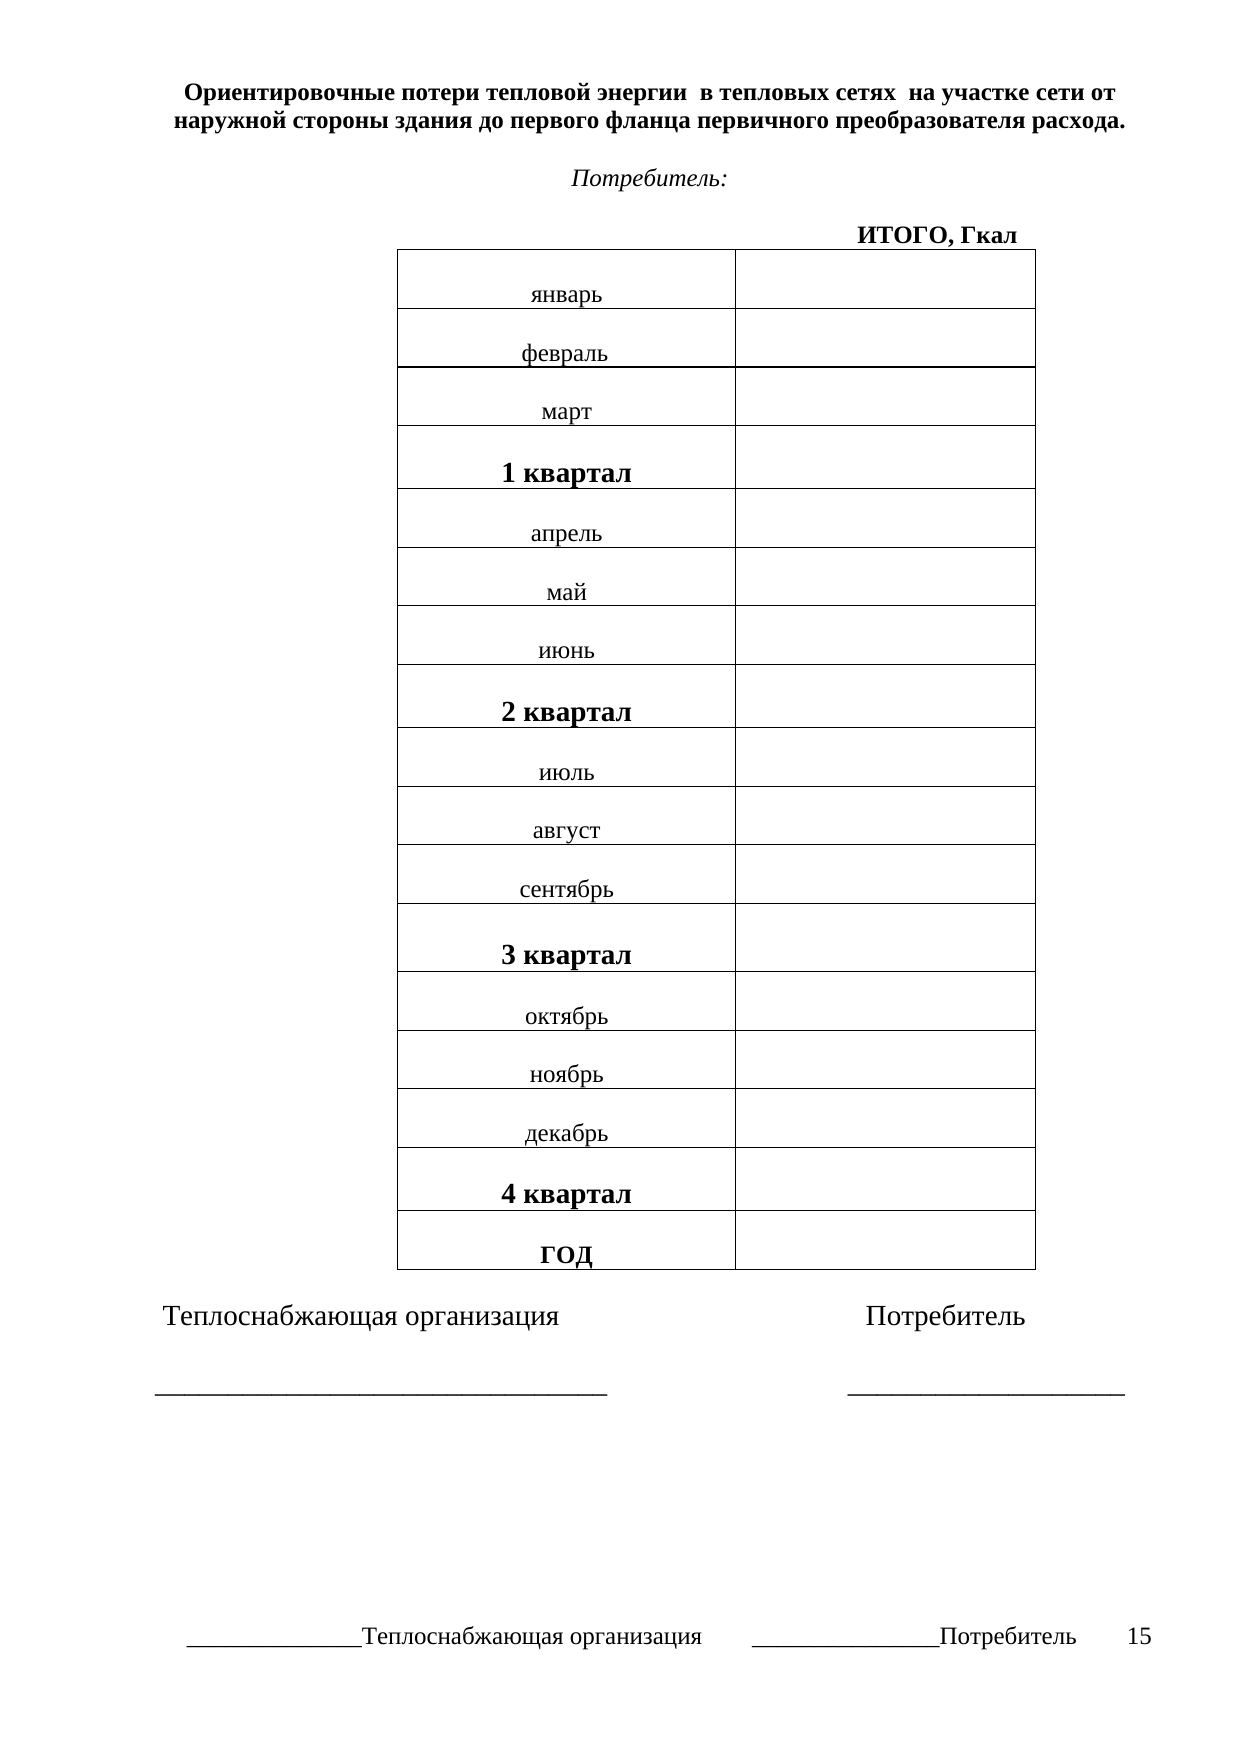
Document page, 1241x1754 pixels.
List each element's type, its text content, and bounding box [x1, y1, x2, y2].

table_cell [736, 426, 1035, 488]
table_cell ноябрь [398, 1031, 735, 1088]
table_cell июль [398, 728, 735, 786]
table_cell [736, 1089, 1035, 1147]
table_cell [736, 972, 1035, 1029]
table_cell март [398, 368, 735, 425]
table_cell июнь [398, 606, 735, 664]
table_cell 3 квартал [398, 904, 735, 971]
table_cell [736, 1148, 1035, 1210]
table_cell [736, 728, 1035, 786]
text _______________________________ ___________________ [148, 1365, 1152, 1399]
table_cell 2 квартал [398, 665, 735, 727]
table_cell [736, 309, 1035, 366]
text Потребитель: [148, 163, 1152, 192]
table_cell апрель [398, 489, 735, 547]
table_cell декабрь [398, 1089, 735, 1147]
table_cell 1 квартал [398, 426, 735, 488]
table_cell август [398, 787, 735, 844]
table_cell [736, 548, 1035, 605]
table_cell февраль [398, 309, 735, 366]
table_cell [736, 1031, 1035, 1088]
table_cell [736, 368, 1035, 425]
text Теплоснабжающая организация Потребитель [148, 1298, 1152, 1332]
text Ориентировочные потери тепловой энергии в тепловых сетях на участке сети от наружной стороны здания до первого фланца первичного преобразователя расхода. [148, 77, 1152, 134]
table_cell [736, 845, 1035, 903]
table_cell октябрь [398, 972, 735, 1029]
table_cell [736, 665, 1035, 727]
table_cell [736, 1211, 1035, 1268]
table_header [736, 250, 1035, 308]
table_cell 4 квартал [398, 1148, 735, 1210]
table_cell сентябрь [398, 845, 735, 903]
text ИТОГО, Гкал [148, 221, 1152, 249]
table_cell [736, 787, 1035, 844]
table_cell [736, 606, 1035, 664]
table_cell ГОД [398, 1211, 735, 1268]
table_header январь [398, 250, 735, 308]
table_cell [736, 904, 1035, 971]
table_cell [736, 489, 1035, 547]
table_cell май [398, 548, 735, 605]
